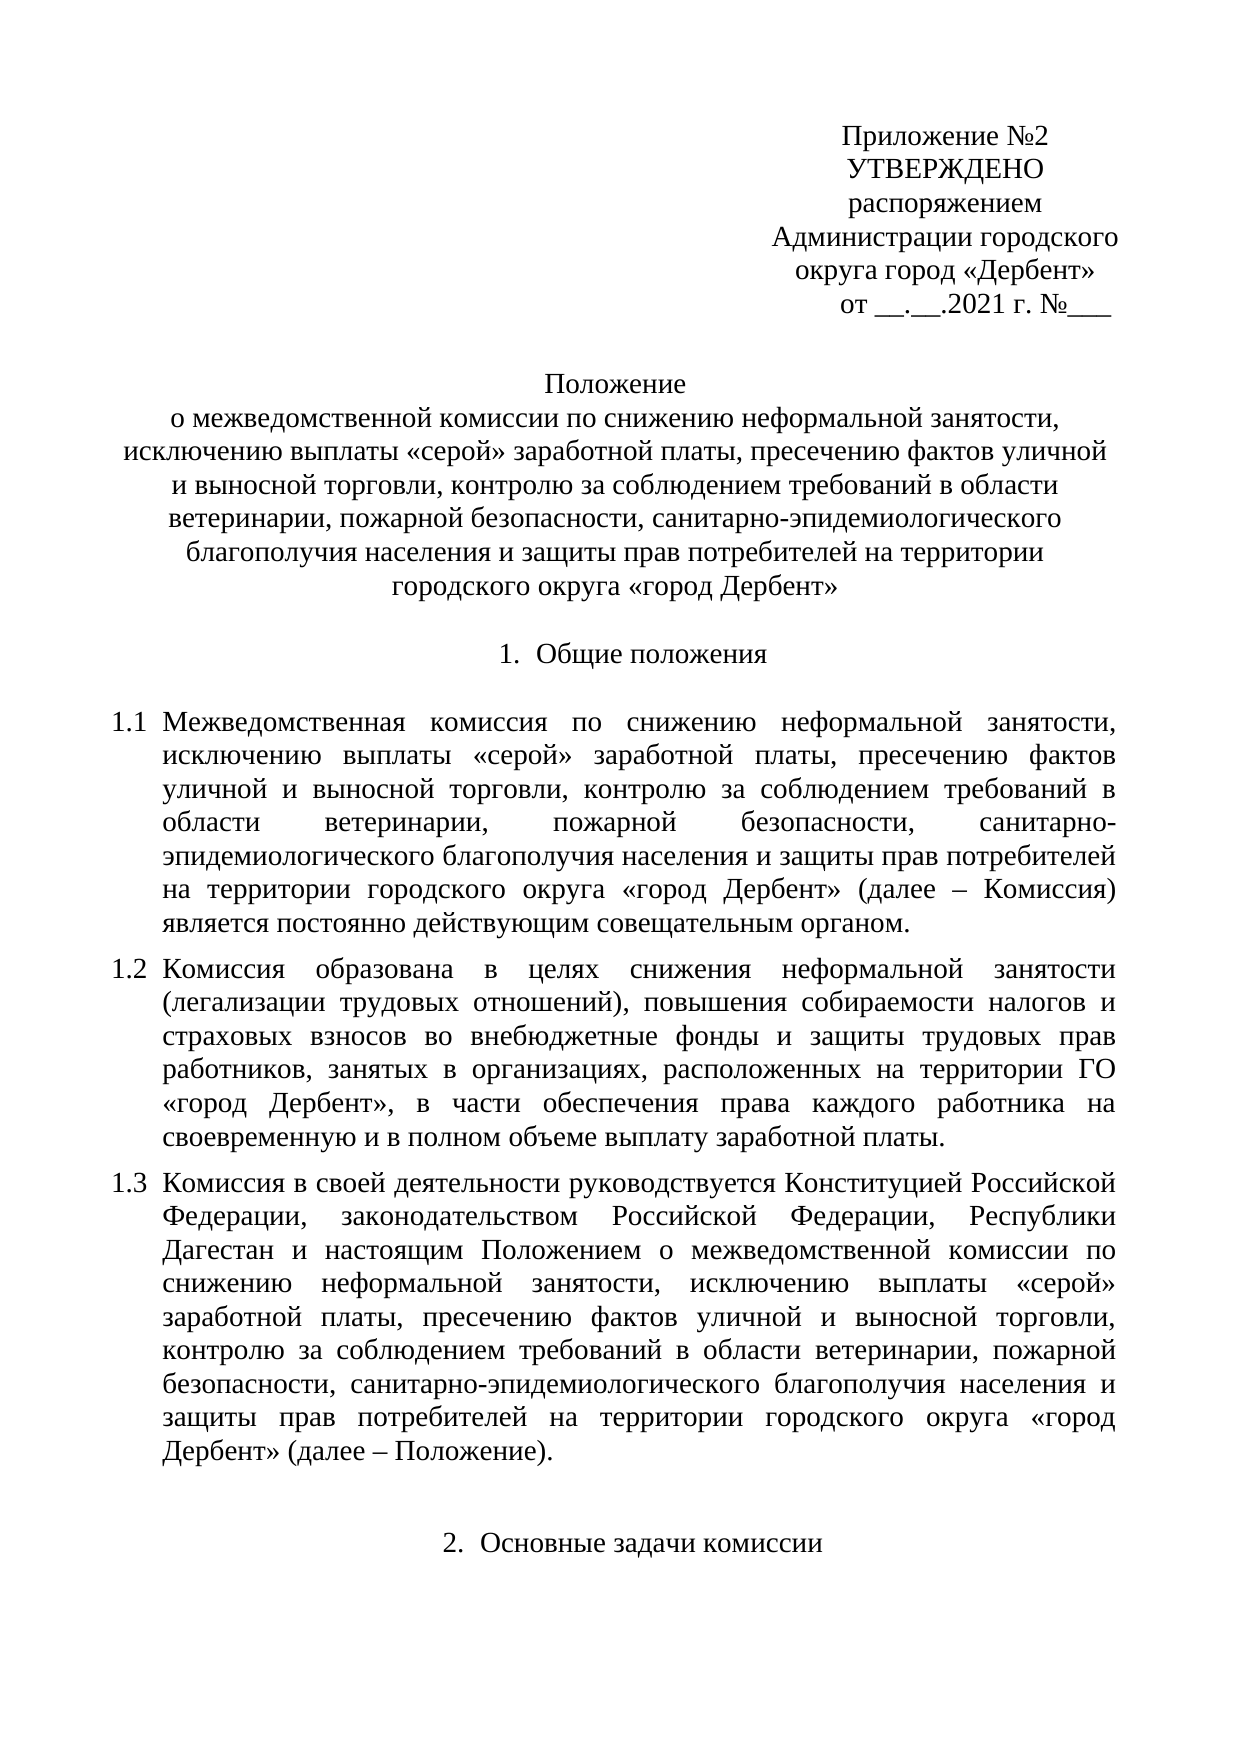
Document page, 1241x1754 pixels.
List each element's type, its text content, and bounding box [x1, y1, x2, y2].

text Приложение №2 [738, 118, 1152, 152]
text от __.__.2021 г. №___ [103, 286, 1152, 319]
table_header Положение о межведомственной комиссии по снижению неформальной занятости, исключению выплаты «серой» заработной платы, пресечению фактов уличной и выносной торговли, контролю за соблюдением требований в области ветеринарии, пожарной безопасности, санитарно-эпидемиологического благополучия населения и защиты прав потребителей на территории городского округа «город Дербент» [104, 366, 1127, 603]
text распоряжением [738, 185, 1152, 219]
text УТВЕРЖДЕНО [738, 152, 1152, 185]
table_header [104, 637, 1124, 1592]
text Администрации городского округа город «Дербент» [738, 219, 1152, 286]
